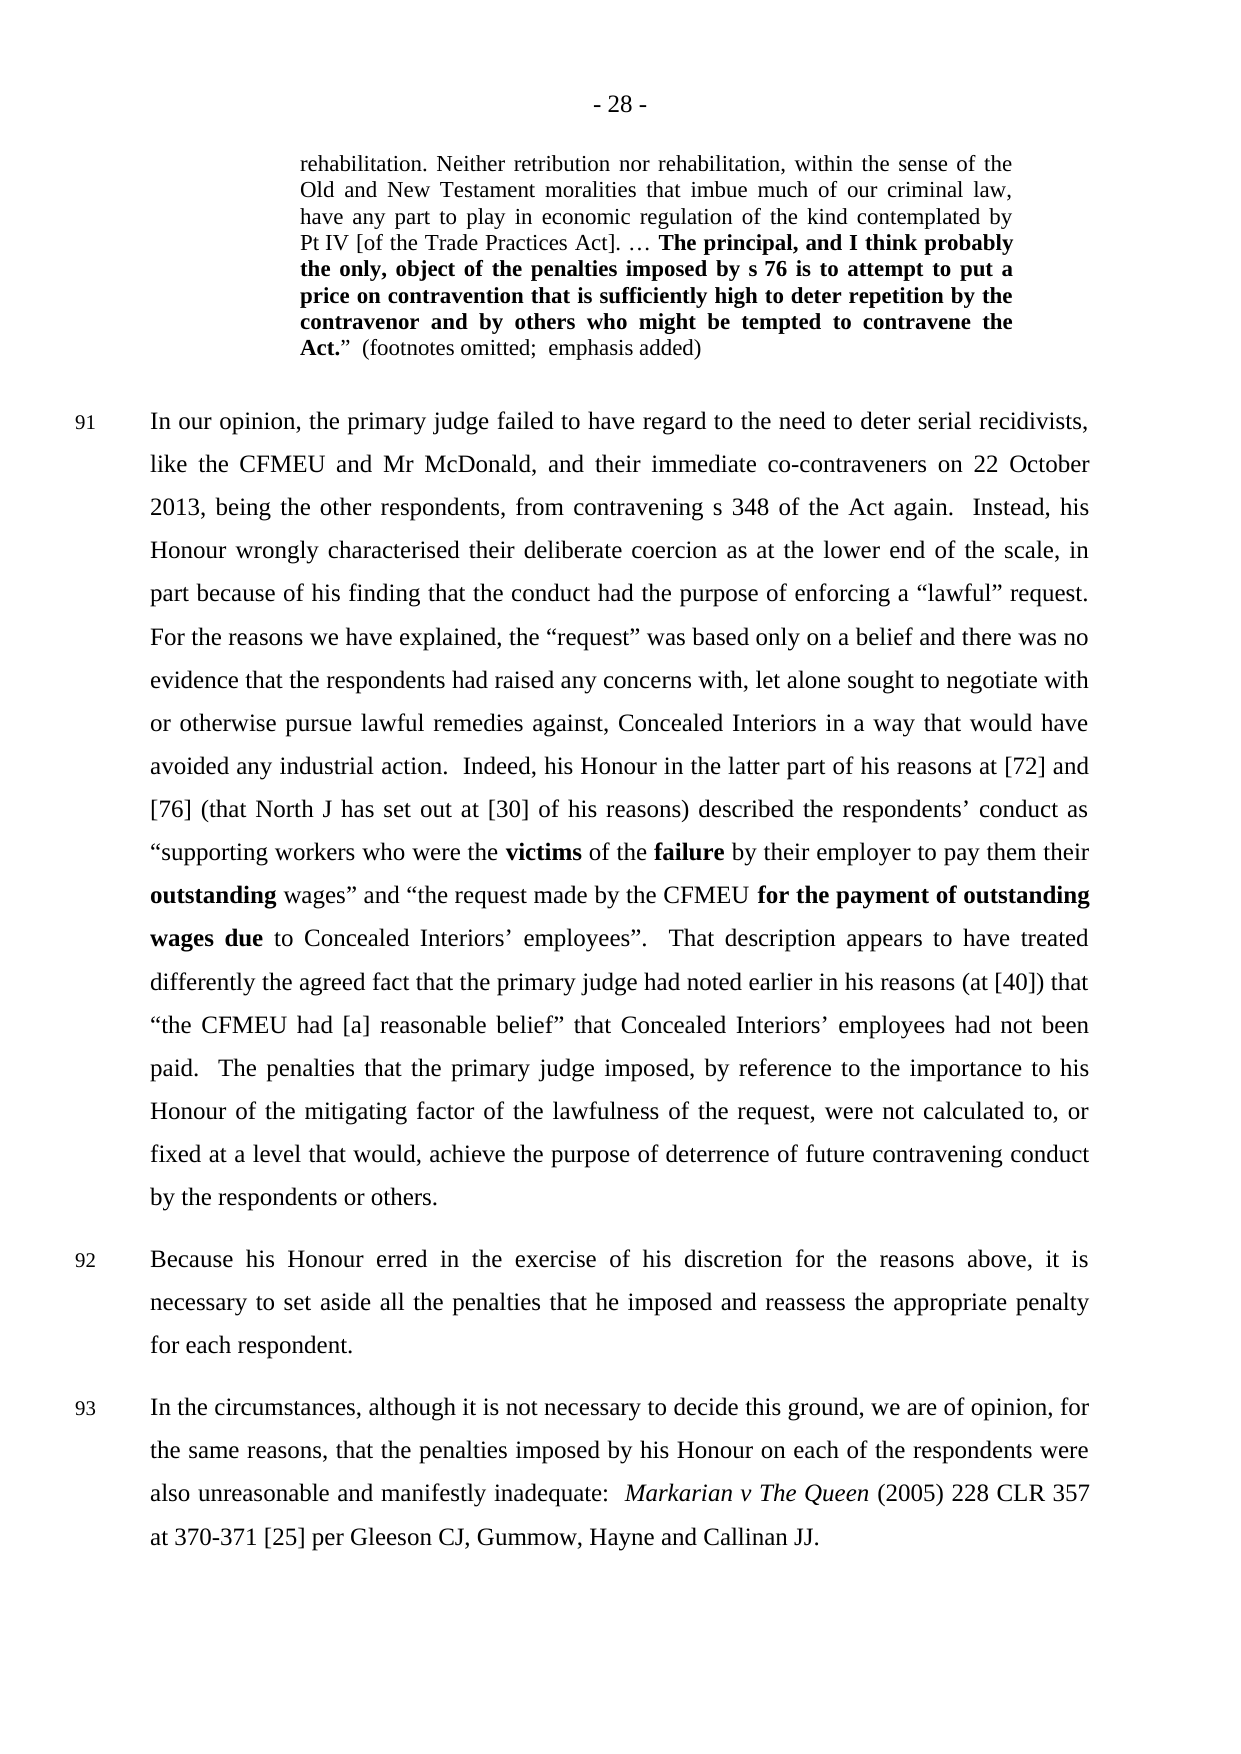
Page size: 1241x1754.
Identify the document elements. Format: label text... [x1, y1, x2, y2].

text Because his Honour erred in the exercise of his discretion for the reasons above, it is necessary to set aside all the penalties that he imposed and reassess the appropriate penalty for each respondent. [75, 1244, 1090, 1359]
text In the circumstances, although it is not necessary to decide this ground, we are of opinion, for the same reasons, that the penalties imposed by his Honour on each of the respondents were also unreasonable and manifestly inadequate: Markarian v The Queen (2005) 228 CLR 357 at 370-371 [25] per Gleeson CJ, Gummow, Hayne and Callinan JJ. [75, 1392, 1090, 1550]
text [300, 150, 1013, 361]
text In our opinion, the primary judge failed to have regard to the need to deter serial recidivists, like the CFMEU and Mr McDonald, and their immediate co-contraveners on 22 October 2013, being the other respondents, from contravening s 348 of the Act again. Instead, his Honour wrongly characterised their deliberate coercion as at the lower end of the scale, in part because of his finding that the conduct had the purpose of enforcing a “lawful” request. For the reasons we have explained, the “request” was based only on a belief and there was no evidence that the respondents had raised any concerns with, let alone sought to negotiate with or otherwise pursue lawful remedies against, Concealed Interiors in a way that would have avoided any industrial action. Indeed, his Honour in the latter part of his reasons at [72] and [76] (that North J has set out at [30] of his reasons) described the respondents’ conduct as “supporting workers who were the victims of the failure by their employer to pay them their outstanding wages” and “the request made by the CFMEU for the payment of outstanding wages due to Concealed Interiors’ employees”. That description appears to have treated differently the agreed fact that the primary judge had noted earlier in his reasons (at [40]) that “the CFMEU had [a] reasonable belief” that Concealed Interiors’ employees had not been paid. The penalties that the primary judge imposed, by reference to the importance to his Honour of the mitigating factor of the lawfulness of the request, were not calculated to, or fixed at a level that would, achieve the purpose of deterrence of future contravening conduct by the respondents or others. [75, 406, 1090, 1211]
